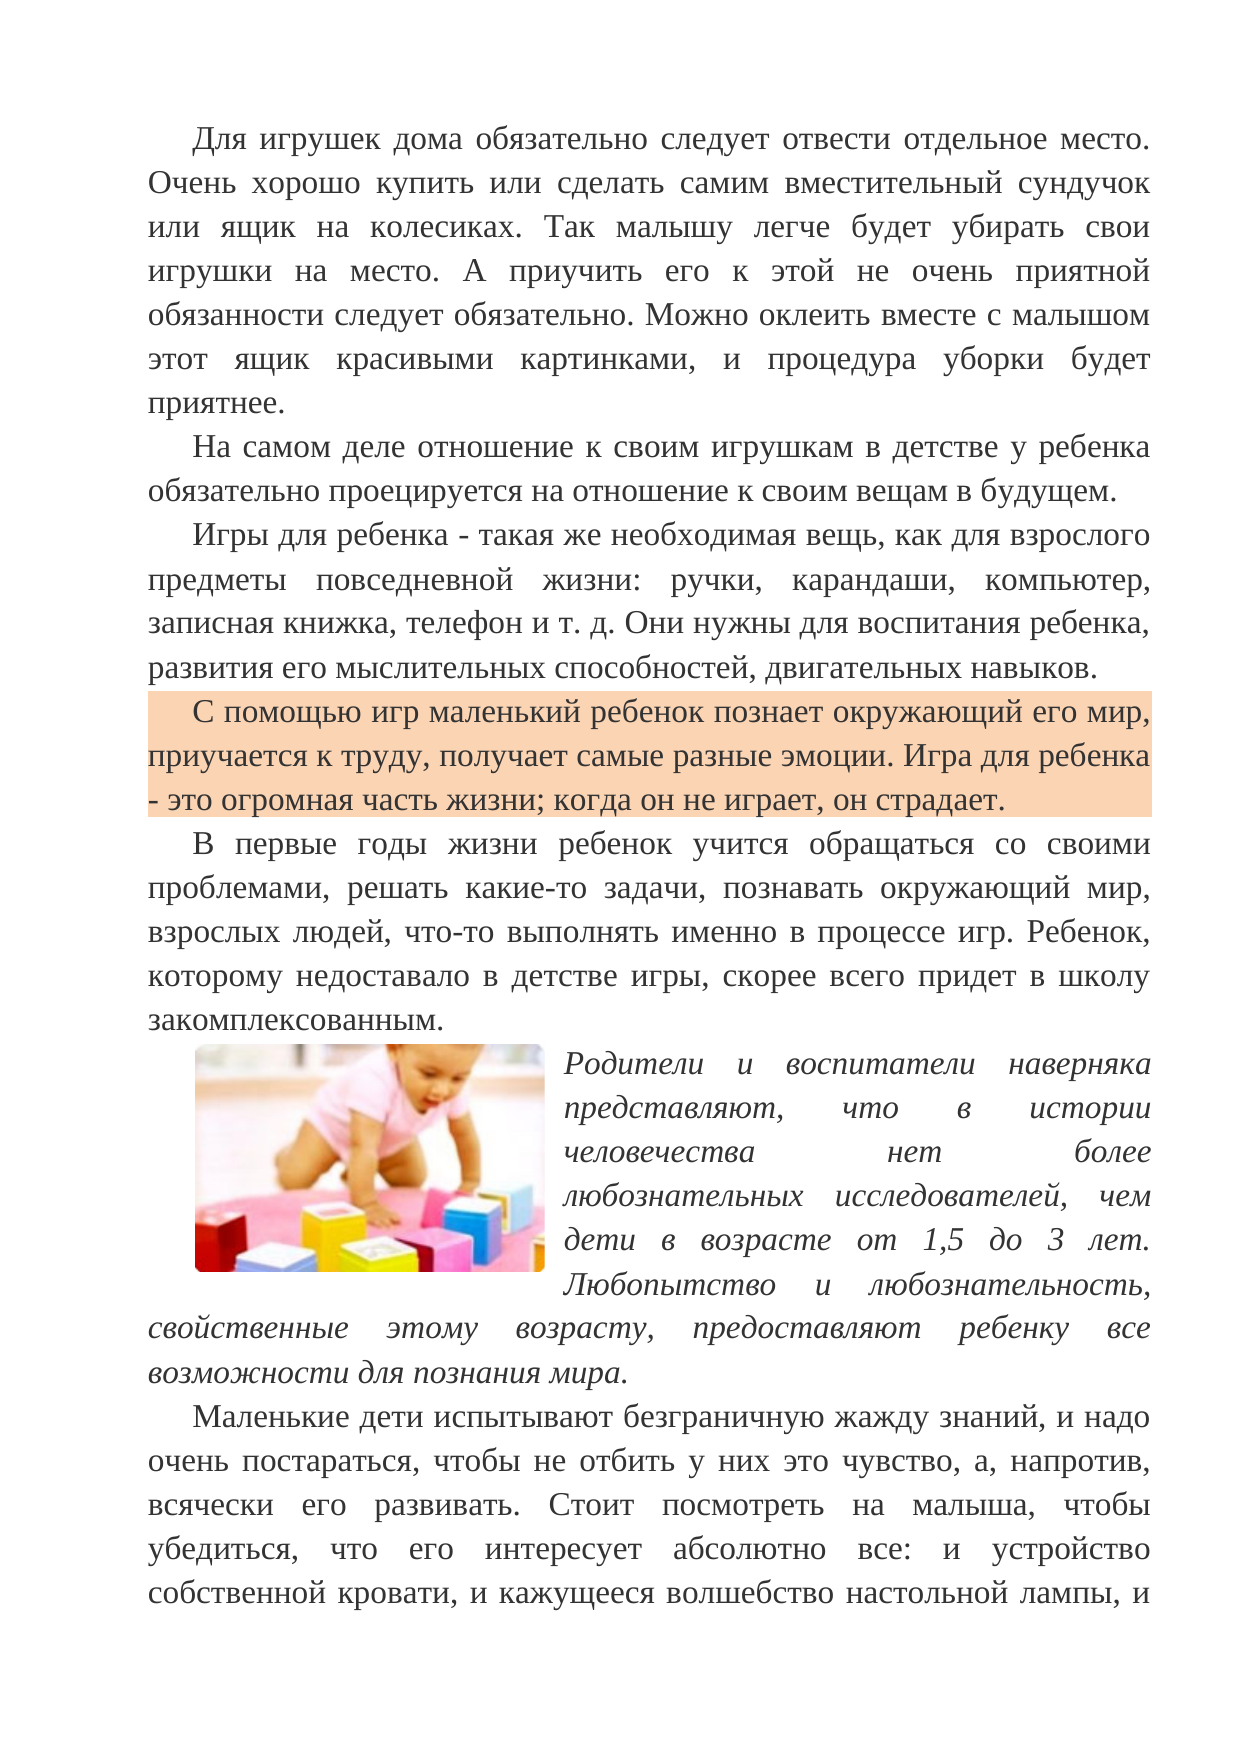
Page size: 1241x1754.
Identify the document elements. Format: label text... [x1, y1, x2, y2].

text В первые годы жизни ребенок учится обращаться со своими проблемами, решать какие-то задачи, познавать окружающий мир, взрослых людей, что-то выполнять именно в процессе игр. Ребенок, которому недоставало в детстве игры, скорее всего придет в школу закомплексованным. [148, 823, 1152, 1038]
text Родители и воспитатели наверняка представляют, что в истории человечества нет более любознательных исследователей, чем дети в возрасте от 1,5 до 3 лет. Любопытство и любознательность, свойственные этому возрасту, предоставляют ребенку все возможности для познания мира. [148, 1043, 1152, 1390]
picture [195, 1044, 545, 1272]
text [148, 1396, 1152, 1611]
text Для игрушек дома обязательно следует отвести отдельное место. Очень хорошо купить или сделать самим вместительный сундучок или ящик на колесиках. Так малышу легче будет убирать свои игрушки на место. А приучить его к этой не очень приятной обязанности следует обязательно. Можно оклеить вместе с малышом этот ящик красивыми картинками, и процедура уборки будет приятнее. [148, 118, 1152, 421]
text Игры для ребенка - такая же необходимая вещь, как для взрослого предметы повседневной жизни: ручки, карандаши, компьютер, записная книжка, телефон и т. д. Они нужны для воспитания ребенка, развития его мыслительных способностей, двигательных навыков. [148, 515, 1152, 685]
text На самом деле отношение к своим игрушкам в детстве у ребенка обязательно проецируется на отношение к своим вещам в будущем. [148, 427, 1152, 509]
text С помощью игр маленький ребенок познает окружающий его мир, приучается к труду, получает самые разные эмоции. Игра для ребенка - это огромная часть жизни; когда он не играет, он страдает. [148, 691, 1152, 817]
